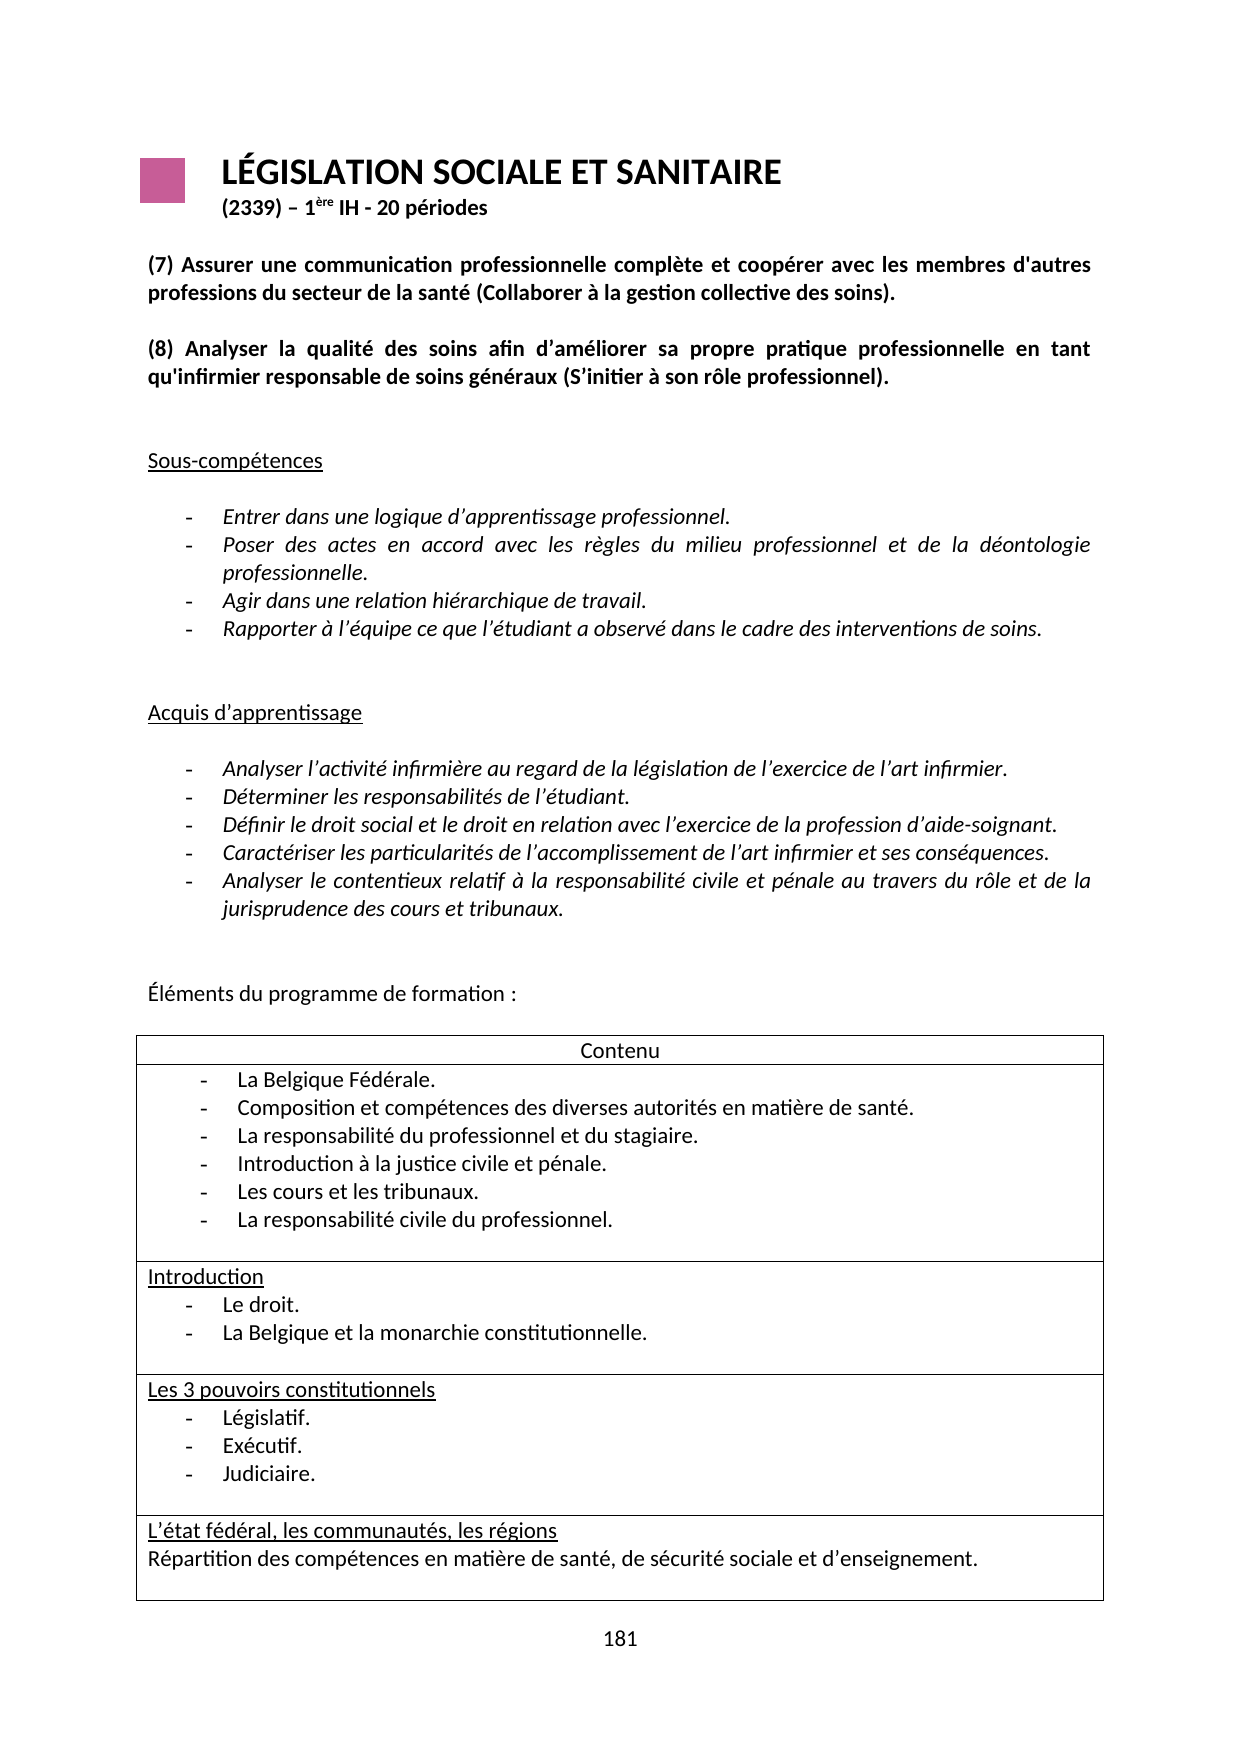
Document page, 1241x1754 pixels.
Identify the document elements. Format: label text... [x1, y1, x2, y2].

list Définir le droit social et le droit en relation avec l’exercice de la profession d’aide-soignant. [185, 811, 1092, 838]
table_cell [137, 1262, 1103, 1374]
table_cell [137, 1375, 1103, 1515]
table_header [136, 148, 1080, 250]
list Analyser le contentieux relatif à la responsabilité civile et pénale au travers du rôle et de la jurisprudence des cours et tribunaux. [185, 867, 1092, 923]
list Caractériser les particularités de l’accomplissement de l’art infirmier et ses conséquences. [185, 838, 1092, 867]
list Rapporter à l’équipe ce que l’étudiant a observé dans le cadre des interventions de soins. [185, 614, 1092, 642]
list Entrer dans une logique d’apprentissage professionnel. [185, 502, 1092, 530]
text (7) Assurer une communication professionnelle complète et coopérer avec les membres d'autres professions du secteur de la santé (Collaborer à la gestion collective des soins). [148, 250, 1092, 306]
text Sous-compétences [148, 446, 1092, 474]
list Analyser l’activité infirmière au regard de la législation de l’exercice de l’art infirmier. [185, 754, 1092, 782]
list Déterminer les responsabilités de l’étudiant. [185, 782, 1092, 811]
text Éléments du programme de formation : [148, 979, 1092, 1007]
list Poser des actes en accord avec les règles du milieu professionnel et de la déontologie professionnelle. [185, 530, 1092, 586]
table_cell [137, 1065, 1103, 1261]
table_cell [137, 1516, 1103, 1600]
list Agir dans une relation hiérarchique de travail. [185, 586, 1092, 614]
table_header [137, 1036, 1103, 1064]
text Acquis d’apprentissage [148, 698, 1092, 726]
text (8) Analyser la qualité des soins afin d’améliorer sa propre pratique professionnelle en tant qu'infirmier responsable de soins généraux (S’initier à son rôle professionnel). [148, 334, 1092, 390]
